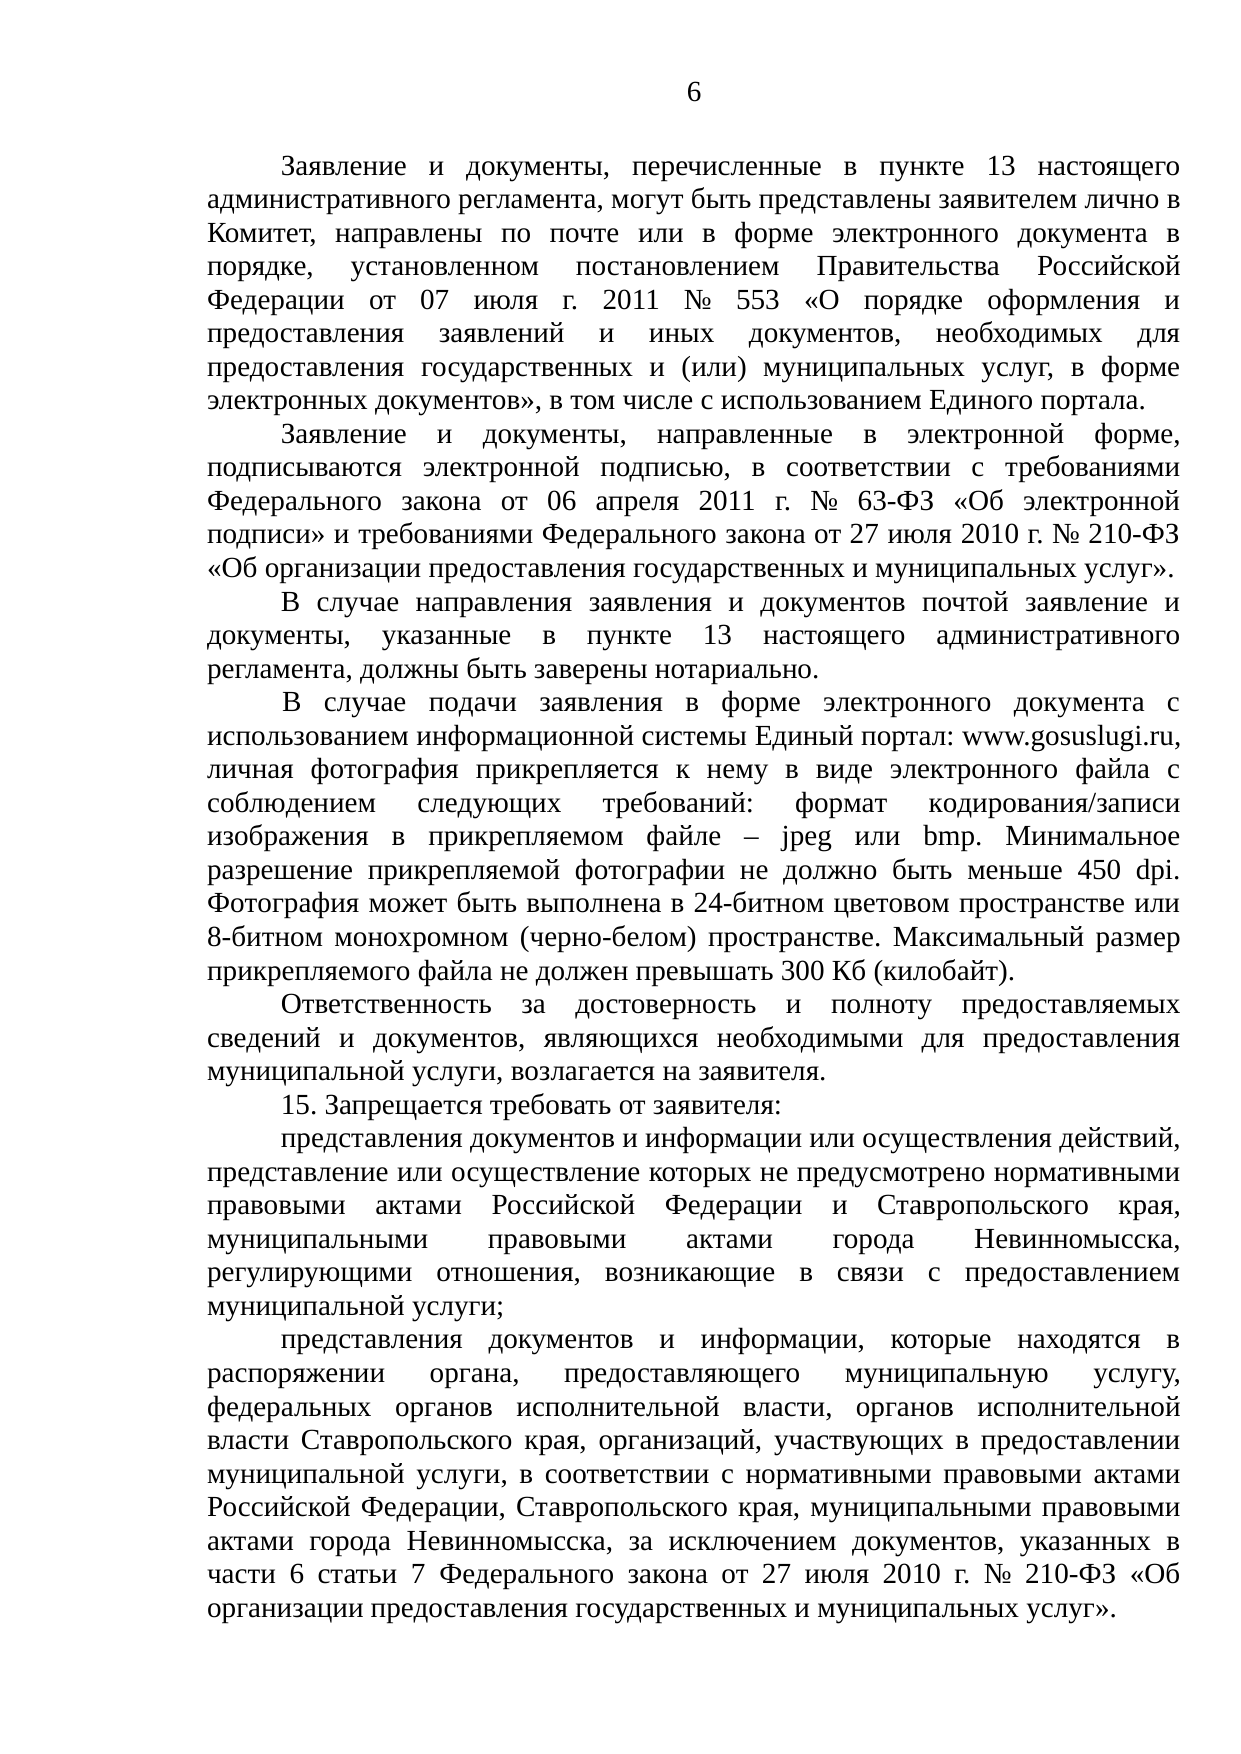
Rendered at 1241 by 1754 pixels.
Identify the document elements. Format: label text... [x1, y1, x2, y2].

text Заявление и документы, перечисленные в пункте 13 настоящего административного регламента, могут быть представлены заявителем лично в Комитет, направлены по почте или в форме электронного документа в порядке, установленном постановлением Правительства Российской Федерации от 07 июля г. 2011 № 553 «О порядке оформления и предоставления заявлений и иных документов, необходимых для предоставления государственных и (или) муниципальных услуг, в форме электронных документов», в том числе с использованием Единого портала. [207, 148, 1181, 416]
text Заявление и документы, направленные в электронной форме, подписываются электронной подписью, в соответствии с требованиями Федерального закона от 06 апреля 2011 г. № 63-ФЗ «Об электронной подписи» и требованиями Федерального закона от 27 июля 2010 г. № 210-ФЗ «Об организации предоставления государственных и муниципальных услуг». [207, 416, 1181, 584]
text Ответственность за достоверность и полноту предоставляемых сведений и документов, являющихся необходимыми для предоставления муниципальной услуги, возлагается на заявителя. [207, 986, 1181, 1087]
text В случае направления заявления и документов почтой заявление и документы, указанные в пункте 13 настоящего административного регламента, должны быть заверены нотариально. [207, 584, 1181, 684]
text В случае подачи заявления в форме электронного документа с использованием информационной системы Единый портал: www.gosuslugi.ru, личная фотография прикрепляется к нему в виде электронного файла с соблюдением следующих требований: формат кодирования/записи изображения в прикрепляемом файле – jpeg или bmp. Минимальное разрешение прикрепляемой фотографии не должно быть меньше 450 dpi. Фотография может быть выполнена в 24-битном цветовом пространстве или 8-битном монохромном (черно-белом) пространстве. Максимальный размер прикрепляемого файла не должен превышать 300 Кб (килобайт). [207, 684, 1181, 986]
text 15. Запрещается требовать от заявителя: [207, 1087, 1181, 1120]
text представления документов и информации или осуществления действий, представление или осуществление которых не предусмотрено нормативными правовыми актами Российской Федерации и Ставропольского края, муниципальными правовыми актами города Невинномысска, регулирующими отношения, возникающие в связи с предоставлением муниципальной услуги; [207, 1120, 1181, 1322]
text представления документов и информации, которые находятся в распоряжении органа, предоставляющего муниципальную услугу, федеральных органов исполнительной власти, органов исполнительной власти Ставропольского края, организаций, участвующих в предоставлении муниципальной услуги, в соответствии с нормативными правовыми актами Российской Федерации, Ставропольского края, муниципальными правовыми актами города Невинномысска, за исключением документов, указанных в части 6 статьи 7 Федерального закона от 27 июля 2010 г. № 210-ФЗ «Об организации предоставления государственных и муниципальных услуг». [207, 1322, 1181, 1623]
